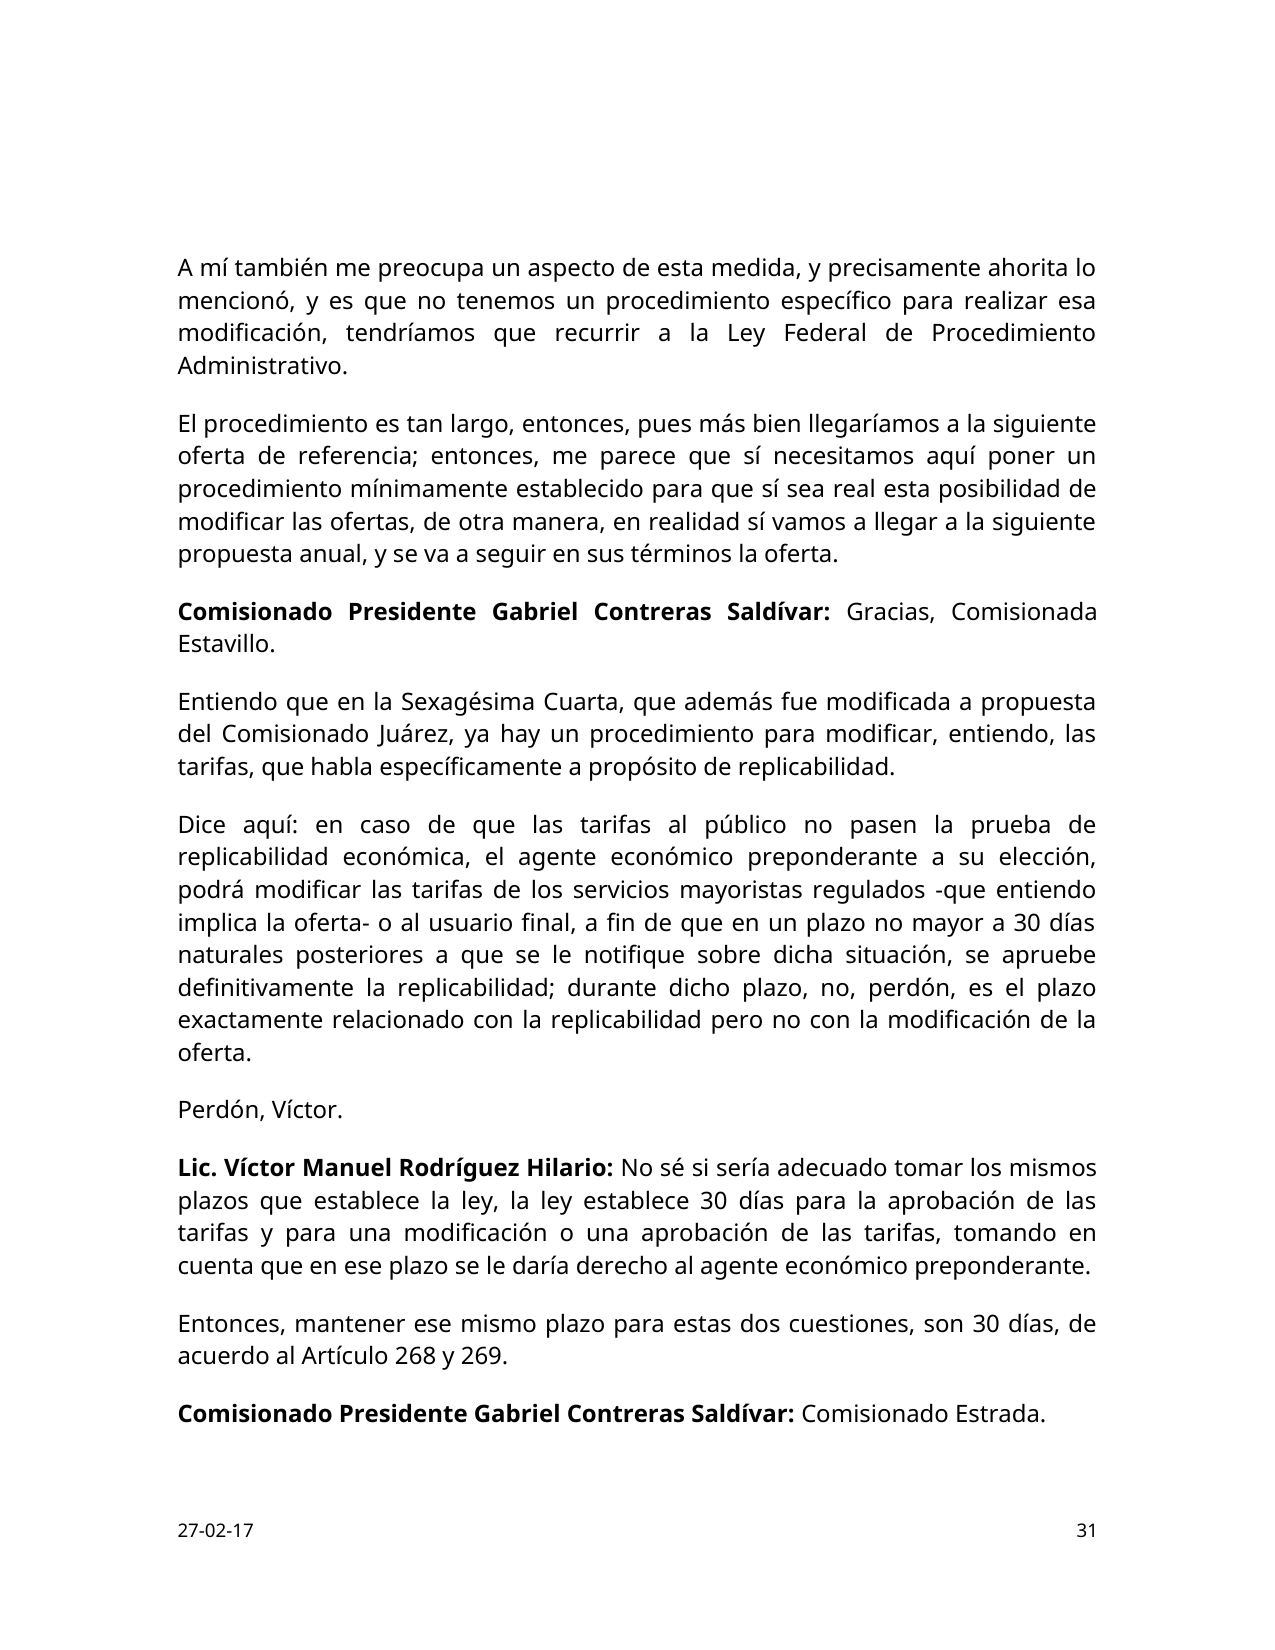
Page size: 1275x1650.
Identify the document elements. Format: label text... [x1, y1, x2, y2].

text A mí también me preocupa un aspecto de esta medida, y precisamente ahorita lo mencionó, y es que no tenemos un procedimiento específico para realizar esa modificación, tendríamos que recurrir a la Ley Federal de Procedimiento Administrativo. [177, 251, 1098, 381]
text Entiendo que en la Sexagésima Cuarta, que además fue modificada a propuesta del Comisionado Juárez, ya hay un procedimiento para modificar, entiendo, las tarifas, que habla específicamente a propósito de replicabilidad. [177, 685, 1098, 782]
text Dice aquí: en caso de que las tarifas al público no pasen la prueba de replicabilidad económica, el agente económico preponderante a su elección, podrá modificar las tarifas de los servicios mayoristas regulados -que entiendo implica la oferta- o al usuario final, a fin de que en un plazo no mayor a 30 días naturales posteriores a que se le notifique sobre dicha situación, se apruebe definitivamente la replicabilidad; durante dicho plazo, no, perdón, es el plazo exactamente relacionado con la replicabilidad pero no con la modificación de la oferta. [177, 807, 1098, 1068]
text Perdón, Víctor. [177, 1093, 1098, 1126]
text Lic. Víctor Manuel Rodríguez Hilario: No sé si sería adecuado tomar los mismos plazos que establece la ley, la ley establece 30 días para la aprobación de las tarifas y para una modificación o una aprobación de las tarifas, tomando en cuenta que en ese plazo se le daría derecho al agente económico preponderante. [177, 1151, 1098, 1281]
text Comisionado Presidente Gabriel Contreras Saldívar: Comisionado Estrada. [177, 1397, 1098, 1429]
text El procedimiento es tan largo, entonces, pues más bien llegaríamos a la siguiente oferta de referencia; entonces, me parece que sí necesitamos aquí poner un procedimiento mínimamente establecido para que sí sea real esta posibilidad de modificar las ofertas, de otra manera, en realidad sí vamos a llegar a la siguiente propuesta anual, y se va a seguir en sus términos la oferta. [177, 406, 1098, 569]
text Entonces, mantener ese mismo plazo para estas dos cuestiones, son 30 días, de acuerdo al Artículo 268 y 269. [177, 1306, 1098, 1372]
text Comisionado Presidente Gabriel Contreras Saldívar: Gracias, Comisionada Estavillo. [177, 594, 1098, 660]
